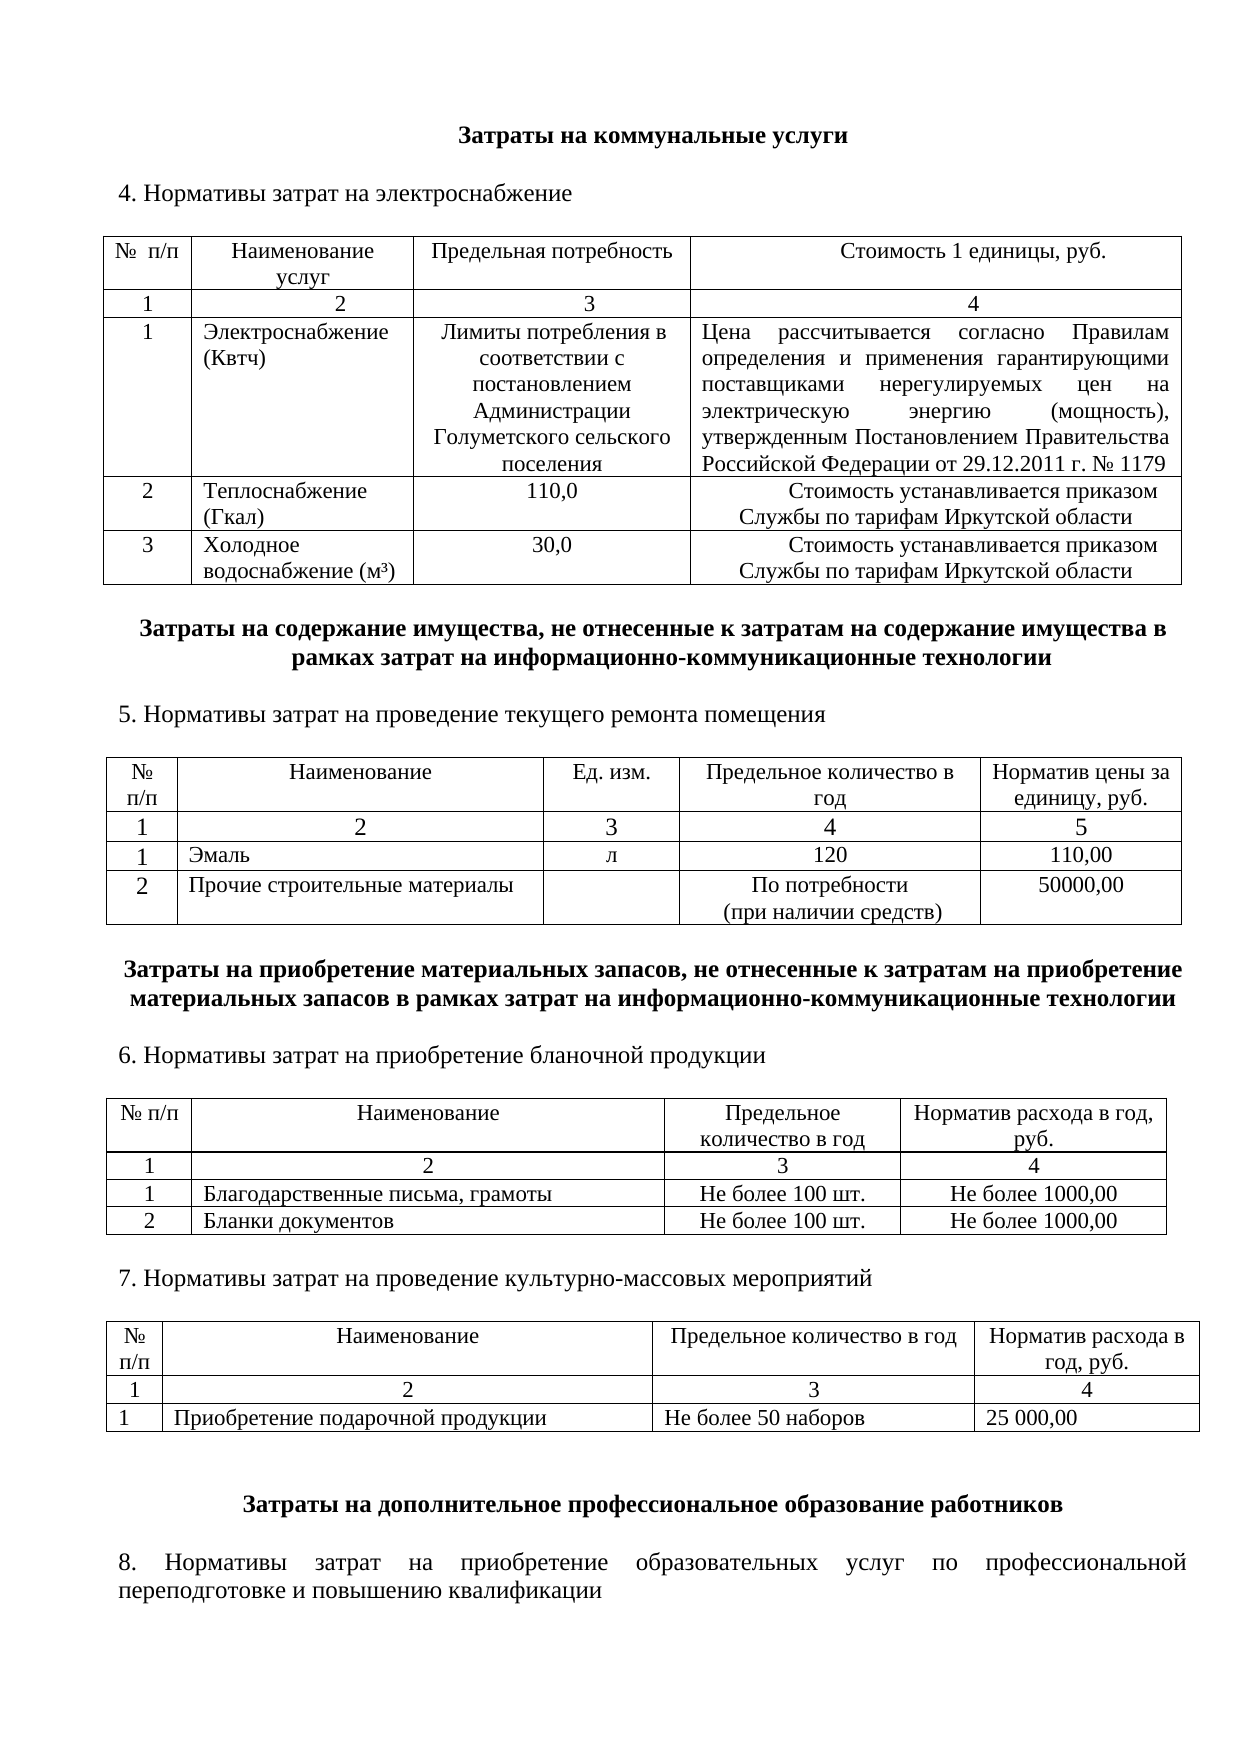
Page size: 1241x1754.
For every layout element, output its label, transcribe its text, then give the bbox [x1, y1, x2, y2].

text 8. Нормативы затрат на приобретение образовательных услуг по профессиональной переподготовке и повышению квалификации [118, 1547, 1188, 1604]
table_header № п/п [107, 1322, 162, 1374]
table_cell Цена рассчитывается согласно Правилам определения и применения гарантирующими поставщиками нерегулируемых цен на электрическую энергию (мощность), утвержденным Постановлением Правительства Российской Федерации от 29.12.2011 г. № 1179 [691, 318, 1181, 476]
text 5. Нормативы затрат на проведение текущего ремонта помещения [118, 699, 1188, 728]
table_cell Не более 1000,00 [901, 1207, 1166, 1233]
table_cell л [544, 842, 679, 870]
text Затраты на коммунальные услуги [118, 121, 1188, 149]
table_cell Теплоснабжение (Гкал) [192, 477, 413, 530]
table_cell Стоимость устанавливается приказом Службы по тарифам Иркутской области [691, 531, 1181, 583]
table_cell 2 [192, 290, 413, 317]
table_cell Бланки документов [192, 1207, 664, 1233]
table_cell 110,0 [414, 477, 690, 530]
table_header Норматив цены за единицу, руб. [981, 758, 1181, 811]
table_cell Не более 100 шт. [665, 1180, 900, 1206]
table_cell 50000,00 [981, 871, 1181, 924]
table_cell Не более 50 наборов [653, 1404, 974, 1431]
table_cell 4 [680, 812, 980, 841]
table_cell 25 000,00 [975, 1404, 1199, 1431]
table_cell 1 [104, 318, 191, 476]
table_cell 30,0 [414, 531, 690, 583]
table_header Предельное количество в год [653, 1322, 974, 1374]
table_cell 4 [691, 290, 1181, 317]
table_cell 1 [107, 812, 177, 841]
table_cell Не более 100 шт. [665, 1207, 900, 1233]
table_cell 1 [107, 1376, 162, 1403]
text Затраты на приобретение материальных запасов, не отнесенные к затратам на приобретение материальных запасов в рамках затрат на информационно-коммуникационные технологии [118, 954, 1188, 1011]
table_cell Стоимость устанавливается приказом Службы по тарифам Иркутской области [691, 477, 1181, 530]
table_header Предельная потребность [414, 237, 690, 289]
table_cell 1 [104, 290, 191, 317]
table_cell 4 [901, 1153, 1166, 1179]
table_cell 3 [544, 812, 679, 841]
table_cell Холодное водоснабжение (м³) [192, 531, 413, 583]
table_cell 4 [975, 1376, 1199, 1403]
table_cell 2 [107, 871, 177, 924]
table_cell [544, 871, 679, 924]
text 7. Нормативы затрат на проведение культурно-массовых мероприятий [118, 1263, 1188, 1292]
table_cell 3 [414, 290, 690, 317]
table_header Наименование услуг [192, 237, 413, 289]
table_cell 120 [680, 842, 980, 870]
table_header Норматив расхода в год, руб. [975, 1322, 1199, 1374]
table_cell Приобретение подарочной продукции [163, 1404, 652, 1431]
text Затраты на дополнительное профессиональное образование работников [118, 1489, 1188, 1518]
table_cell 2 [107, 1207, 191, 1233]
table_header Норматив расхода в год, руб. [901, 1099, 1166, 1151]
table_cell 2 [163, 1376, 652, 1403]
table_cell Электроснабжение (Квтч) [192, 318, 413, 476]
table_cell 2 [104, 477, 191, 530]
table_cell Не более 1000,00 [901, 1180, 1166, 1206]
table_header Предельное количество в год [680, 758, 980, 811]
table_cell 110,00 [981, 842, 1181, 870]
subtitle Затраты на содержание имущества, не отнесенные к затратам на содержание имущества в рамках затрат на информационно-коммуникационные технологии [118, 613, 1188, 671]
table_header Предельное количество в год [665, 1099, 900, 1151]
table_cell По потребности (при наличии средств) [680, 871, 980, 924]
table_cell Благодарственные письма, грамоты [192, 1180, 664, 1206]
table_header № п/п [107, 1099, 191, 1151]
table_cell Эмаль [178, 842, 543, 870]
table_header Ед. изм. [544, 758, 679, 811]
table_cell Прочие строительные материалы [178, 871, 543, 924]
table_cell 1 [107, 842, 177, 870]
table_header Наименование [192, 1099, 664, 1151]
table_cell 3 [104, 531, 191, 583]
table_header № п/п [104, 237, 191, 289]
table_cell 5 [981, 812, 1181, 841]
table_cell 2 [192, 1153, 664, 1179]
table_cell 2 [178, 812, 543, 841]
text 6. Нормативы затрат на приобретение бланочной продукции [118, 1040, 1188, 1069]
table_cell 3 [665, 1153, 900, 1179]
table_cell 1 [107, 1404, 162, 1431]
table_cell 1 [107, 1180, 191, 1206]
table_header Стоимость 1 единицы, руб. [691, 237, 1181, 289]
text 4. Нормативы затрат на электроснабжение [118, 178, 1188, 207]
table_header Наименование [178, 758, 543, 811]
table_header № п/п [107, 758, 177, 811]
table_cell Лимиты потребления в соответствии с постановлением Администрации Голуметского сельского поселения [414, 318, 690, 476]
table_cell 3 [653, 1376, 974, 1403]
table_cell 1 [107, 1153, 191, 1179]
table_header Наименование [163, 1322, 652, 1374]
